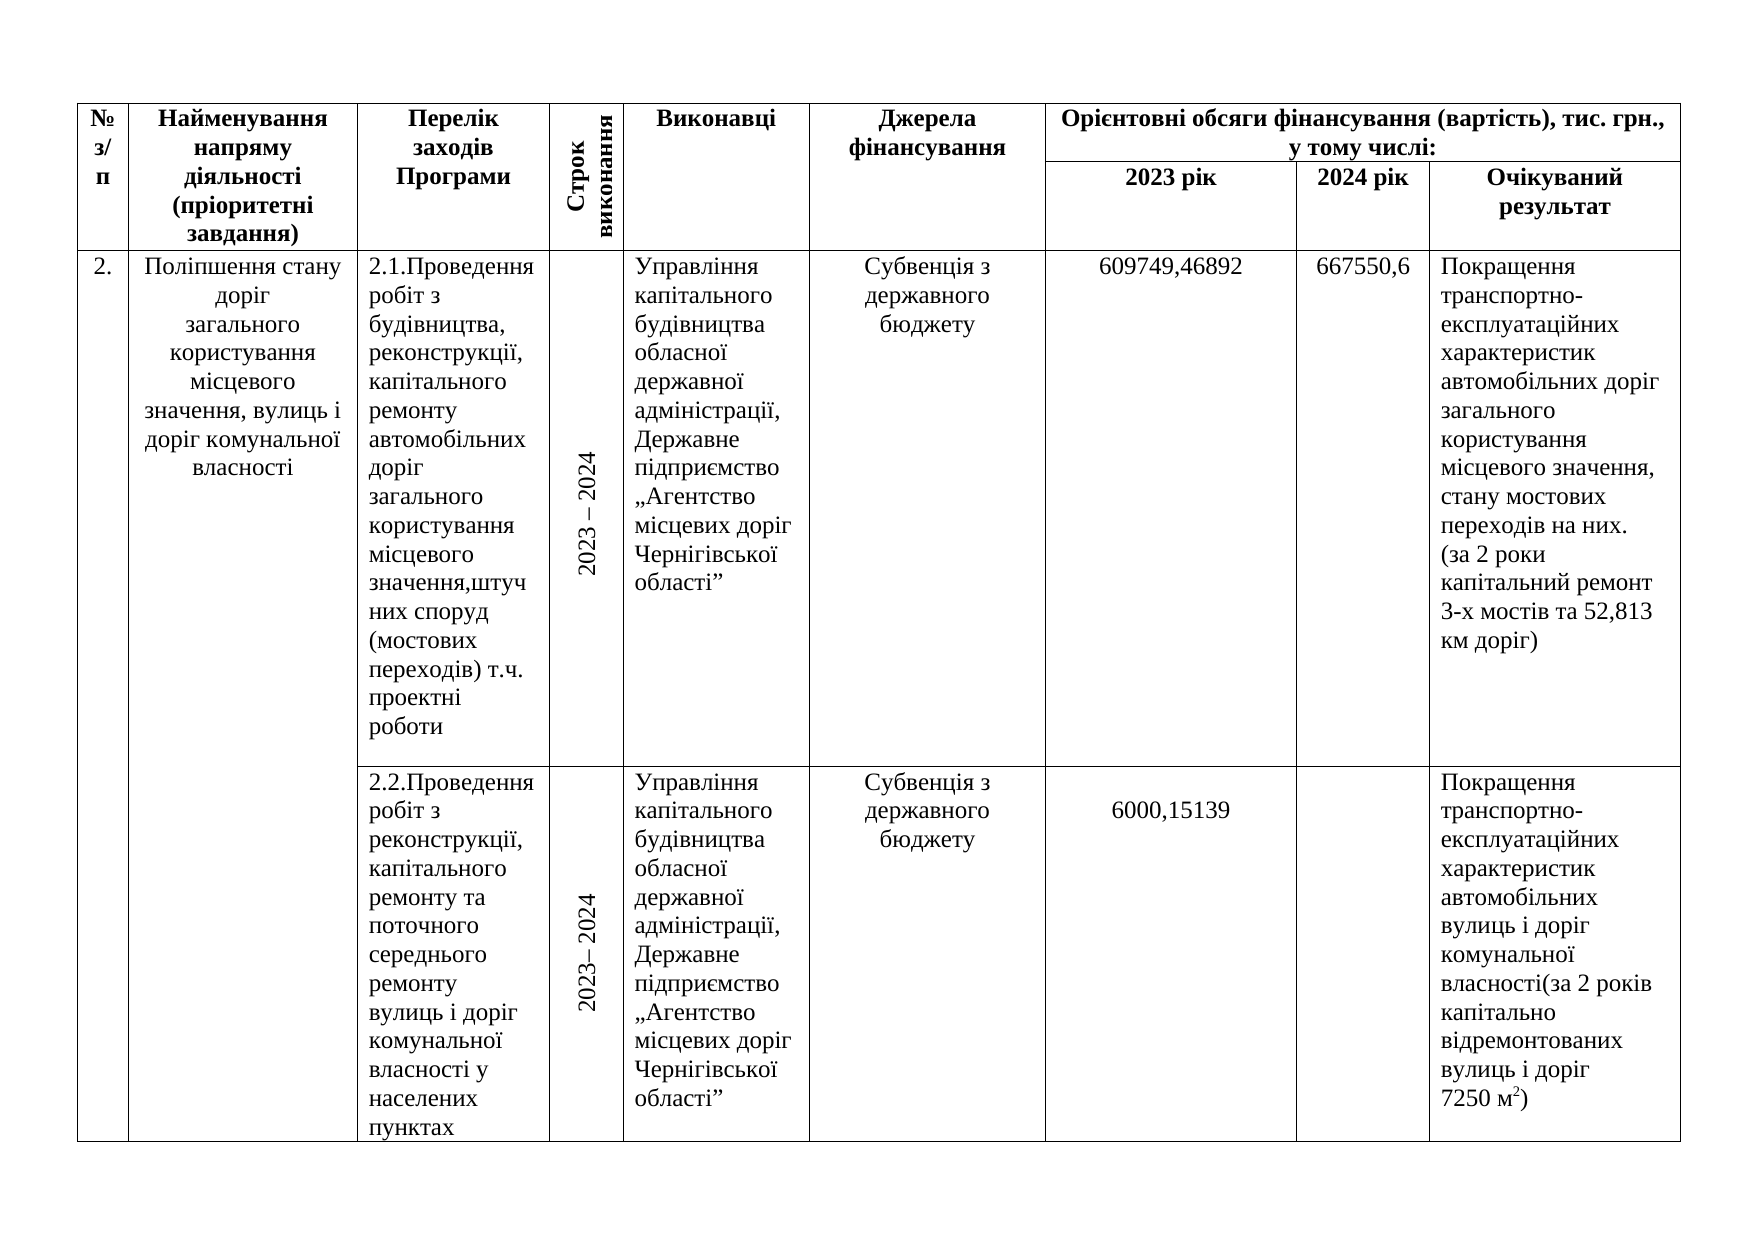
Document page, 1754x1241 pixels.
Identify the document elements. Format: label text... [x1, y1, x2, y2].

table_cell 2. [78, 251, 128, 1141]
table_cell 6000,15139 [1046, 767, 1296, 1141]
table_cell 2.2.Проведення робіт з реконструкції, капітального ремонту та поточного середнього ремонту вулиць і доріг комунальної власності у населених пунктах [358, 767, 549, 1141]
table_cell 2023– 2024 [550, 767, 623, 1141]
table_cell 2023 рік [1046, 162, 1296, 250]
table_cell 2.1.Проведення робіт з будівництва, реконструкції, капітального ремонту автомобільних доріг загального користування місцевого значення,штучних споруд (мостових переходів) т.ч. проектні роботи [358, 251, 549, 766]
table_cell 2023 – 2024 [550, 251, 623, 766]
table_cell 609749,46892 [1046, 251, 1296, 766]
table_cell Управління капітального будівництва обласної державної адміністрації, Державне підприємство „Агентство місцевих доріг Чернігівської області” [624, 251, 809, 766]
table_header Джерела фінансування [810, 104, 1045, 250]
table_cell 667550,6 [1297, 251, 1429, 766]
table_header Перелік заходів Програми [358, 104, 549, 250]
table_header Строк виконання заходу, рік [550, 104, 623, 250]
table_header Найменування напряму діяльності (пріоритетні завдання) [129, 104, 357, 250]
table_cell [1297, 767, 1429, 1141]
table_cell Покращення транспортно-експлуатаційних характеристик автомобільних вулиць і доріг комунальної власності(за 2 років капітально відремонтованих вулиць і доріг 7250 м2) [1430, 767, 1680, 1141]
table_cell Очікуваний результат [1430, 162, 1680, 250]
table_cell 2024 рік [1297, 162, 1429, 250]
table_header № з/п [78, 104, 128, 250]
table_cell Субвенція з державного бюджету [810, 251, 1045, 766]
table_header Орієнтовні обсяги фінансування (вартість), тис. грн., у тому числі: [1046, 104, 1680, 161]
table_cell Покращення транспортно-експлуатаційних характеристик автомобільних доріг загального користування місцевого значення, стану мостових переходів на них. (за 2 роки капітальний ремонт 3-х мостів та 52,813 км доріг) [1430, 251, 1680, 766]
table_cell Управління капітального будівництва обласної державної адміністрації, Державне підприємство „Агентство місцевих доріг Чернігівської області” [624, 767, 809, 1141]
table_cell Субвенція з державного бюджету [810, 767, 1045, 1141]
table_cell Поліпшення стану доріг загального користування місцевого значення, вулиць і доріг комунальної власності [129, 251, 357, 1141]
table_header Виконавці [624, 104, 809, 250]
